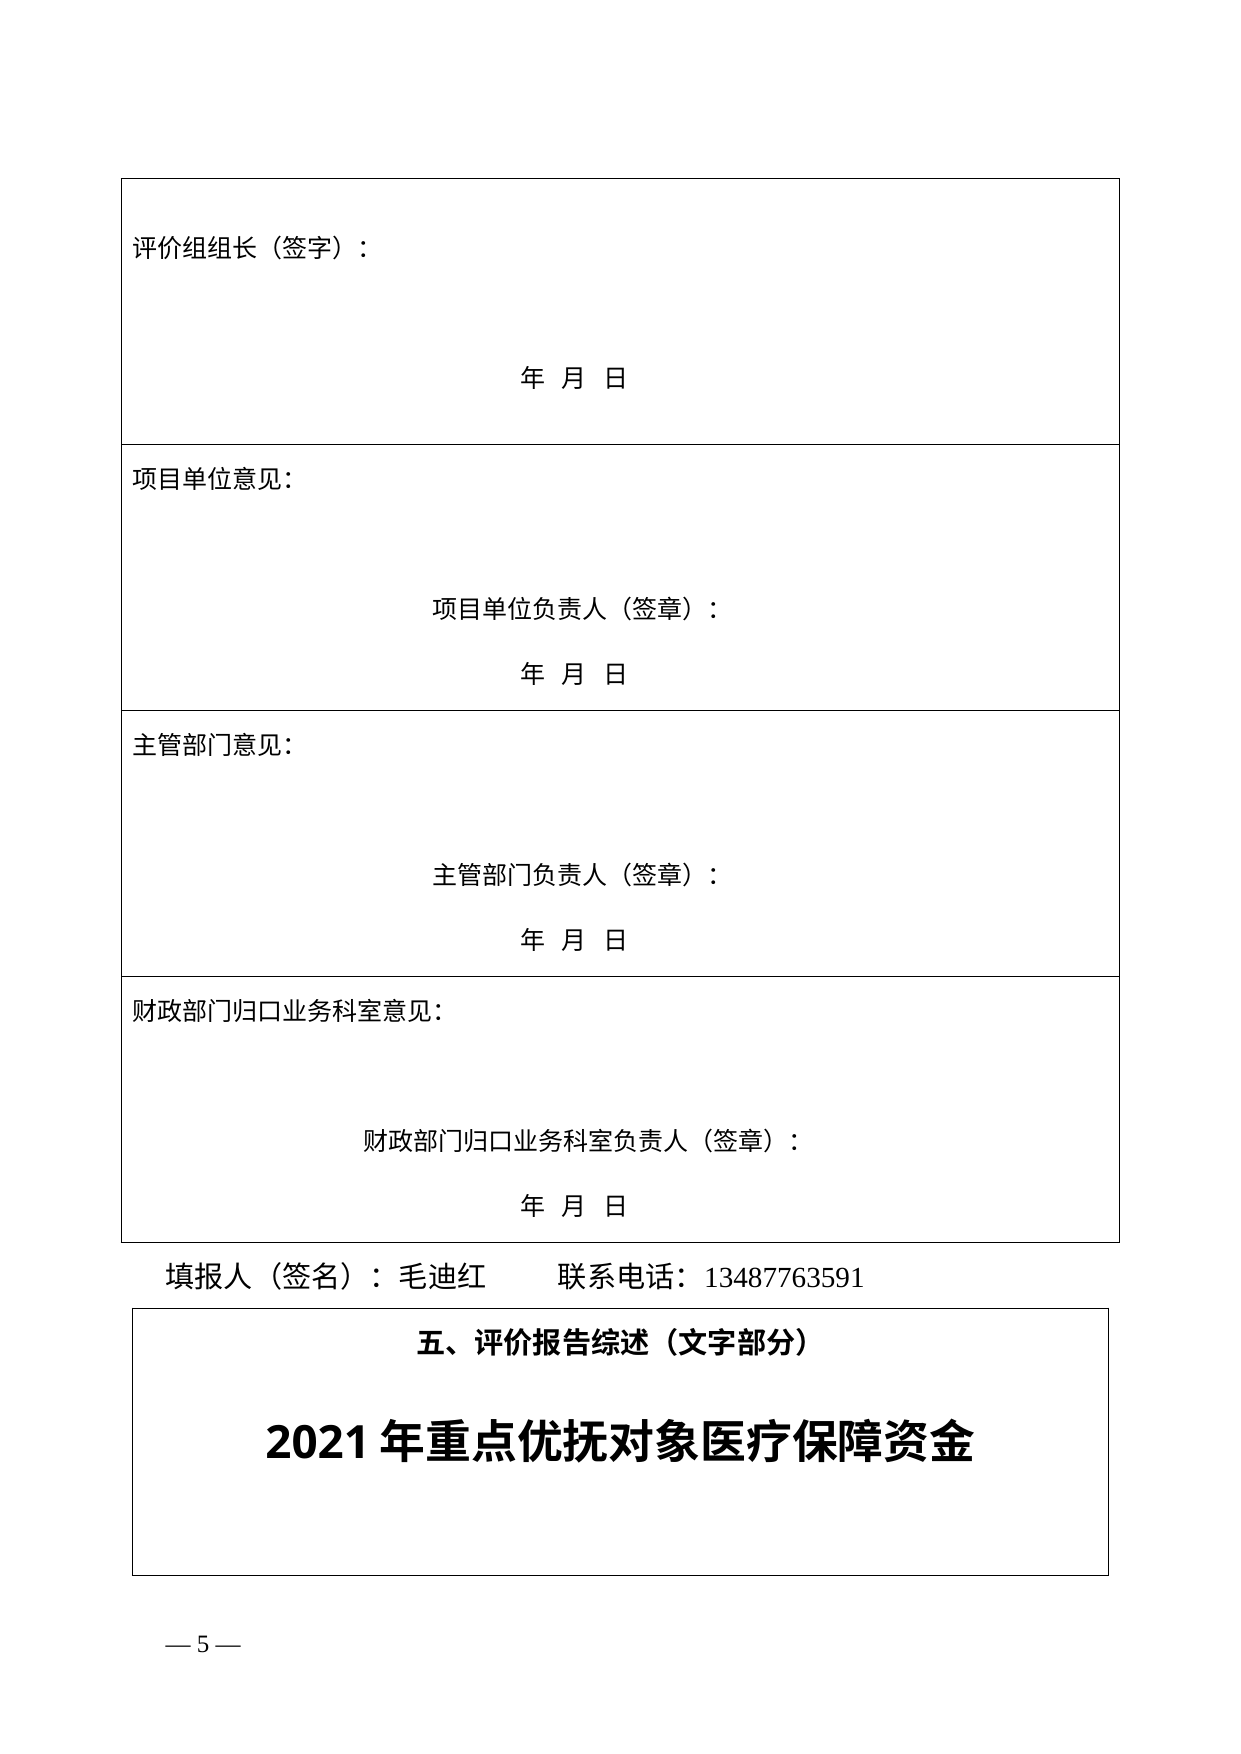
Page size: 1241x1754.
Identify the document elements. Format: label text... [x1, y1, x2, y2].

table_cell 项目单位意见： 项目单位负责人（签章）： 年 月 日 [122, 445, 1119, 710]
table_cell 主管部门意见： 主管部门负责人（签章）： 年 月 日 [122, 711, 1119, 976]
text 填报人（签名）：毛迪红 联系电话：13487763591 [165, 1243, 1075, 1308]
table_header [133, 1309, 1108, 1575]
table_cell 评价组组长（签字）： 年 月 日 [122, 179, 1119, 444]
table_cell 财政部门归口业务科室意见： 财政部门归口业务科室负责人（签章）： 年 月 日 [122, 977, 1119, 1242]
